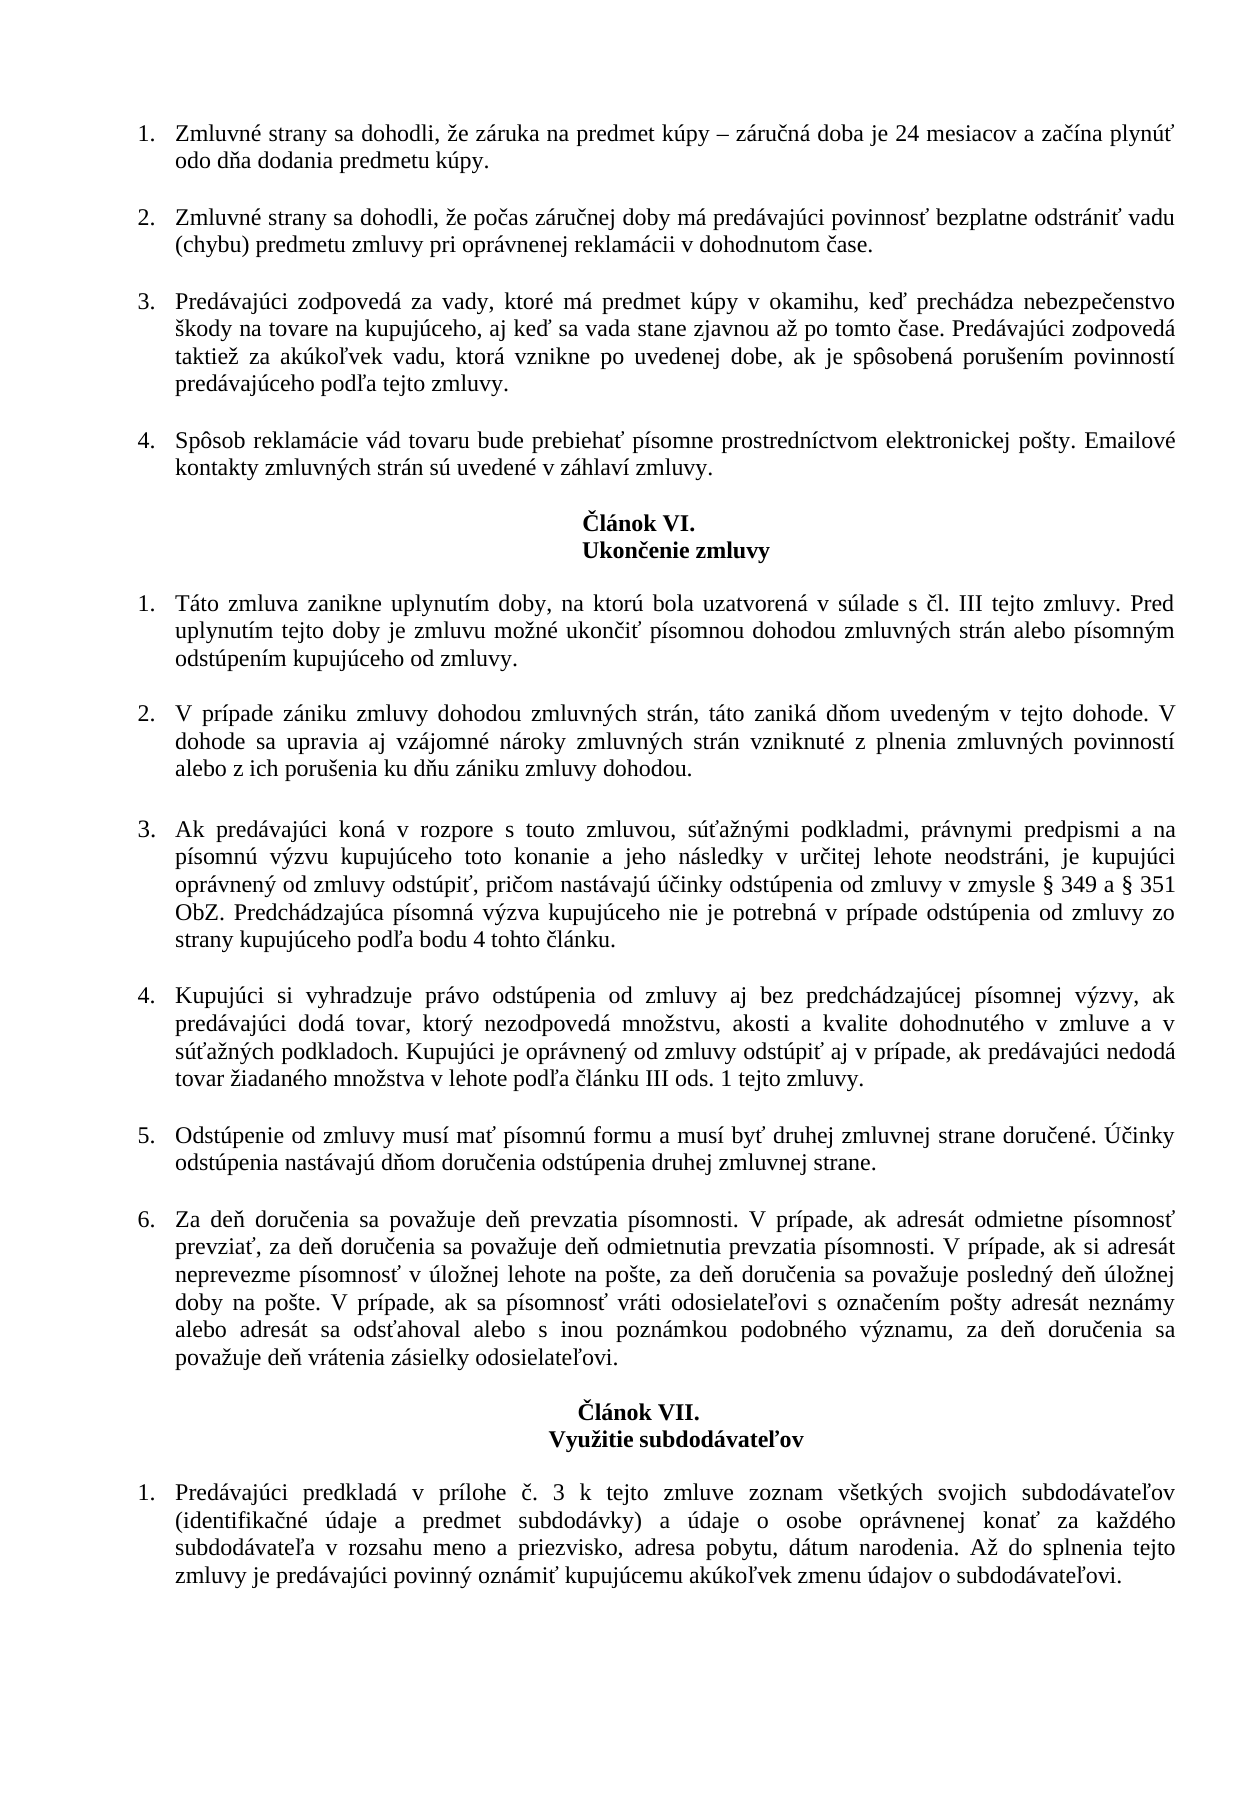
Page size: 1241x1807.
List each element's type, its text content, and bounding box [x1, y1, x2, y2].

text Ukončenie zmluvy [175, 536, 1177, 564]
list Predávajúci zodpovedá za vady, ktoré má predmet kúpy v okamihu, keď prechádza nebezpečenstvo škody na tovare na kupujúceho, aj keď sa vada stane zjavnou až po tomto čase. Predávajúci zodpovedá taktiež za akúkoľvek vadu, ktorá vznikne po uvedenej dobe, ak je spôsobená porušením povinností predávajúceho podľa tejto zmluvy. [137, 287, 1177, 397]
text Článok VII. [100, 1398, 1177, 1426]
list Zmluvné strany sa dohodli, že počas záručnej doby má predávajúci povinnosť bezplatne odstrániť vadu (chybu) predmetu zmluvy pri oprávnenej reklamácii v dohodnutom čase. [137, 203, 1177, 258]
list Za deň doručenia sa považuje deň prevzatia písomnosti. V prípade, ak adresát odmietne písomnosť prevziať, za deň doručenia sa považuje deň odmietnutia prevzatia písomnosti. V prípade, ak si adresát neprevezme písomnosť v úložnej lehote na pošte, za deň doručenia sa považuje posledný deň úložnej doby na pošte. V prípade, ak sa písomnosť vráti odosielateľovi s označením pošty adresát neznámy alebo adresát sa odsťahoval alebo s inou poznámkou podobného významu, za deň doručenia sa považuje deň vrátenia zásielky odosielateľovi. [137, 1205, 1177, 1370]
list V prípade zániku zmluvy dohodou zmluvných strán, táto zaniká dňom uvedeným v tejto dohode. V dohode sa upravia aj vzájomné nároky zmluvných strán vzniknuté z plnenia zmluvných povinností alebo z ich porušenia ku dňu zániku zmluvy dohodou. [137, 699, 1177, 782]
list Táto zmluva zanikne uplynutím doby, na ktorú bola uzatvorená v súlade s čl. III tejto zmluvy. Pred uplynutím tejto doby je zmluvu možné ukončiť písomnou dohodou zmluvných strán alebo písomným odstúpením kupujúceho od zmluvy. [137, 589, 1177, 672]
text Využitie subdodávateľov [175, 1426, 1177, 1453]
list Odstúpenie od zmluvy musí mať písomnú formu a musí byť druhej zmluvnej strane doručené. Účinky odstúpenia nastávajú dňom doručenia odstúpenia druhej zmluvnej strane. [137, 1121, 1177, 1176]
list Zmluvné strany sa dohodli, že záruka na predmet kúpy – záručná doba je 24 mesiacov a začína plynúť odo dňa dodania predmetu kúpy. [137, 119, 1177, 174]
list Ak predávajúci koná v rozpore s touto zmluvou, súťažnými podkladmi, právnymi predpismi a na písomnú výzvu kupujúceho toto konanie a jeho následky v určitej lehote neodstráni, je kupujúci oprávnený od zmluvy odstúpiť, pričom nastávajú účinky odstúpenia od zmluvy v zmysle § 349 a § 351 ObZ. Predchádzajúca písomná výzva kupujúceho nie je potrebná v prípade odstúpenia od zmluvy zo strany kupujúceho podľa bodu 4 tohto článku. [137, 814, 1177, 953]
list Kupujúci si vyhradzuje právo odstúpenia od zmluvy aj bez predchádzajúcej písomnej výzvy, ak predávajúci dodá tovar, ktorý nezodpovedá množstvu, akosti a kvalite dohodnutého v zmluve a v súťažných podkladoch. Kupujúci je oprávnený od zmluvy odstúpiť aj v prípade, ak predávajúci nedodá tovar žiadaného množstva v lehote podľa článku III ods. 1 tejto zmluvy. [137, 982, 1177, 1092]
text Článok VI. [100, 509, 1177, 536]
list Predávajúci predkladá v prílohe č. 3 k tejto zmluve zoznam všetkých svojich subdodávateľov (identifikačné údaje a predmet subdodávky) a údaje o osobe oprávnenej konať za každého subdodávateľa v rozsahu meno a priezvisko, adresa pobytu, dátum narodenia. Až do splnenia tejto zmluvy je predávajúci povinný oznámiť kupujúcemu akúkoľvek zmenu údajov o subdodávateľovi. [137, 1478, 1177, 1588]
list Spôsob reklamácie vád tovaru bude prebiehať písomne prostredníctvom elektronickej pošty. Emailové kontakty zmluvných strán sú uvedené v záhlaví zmluvy. [137, 426, 1177, 481]
